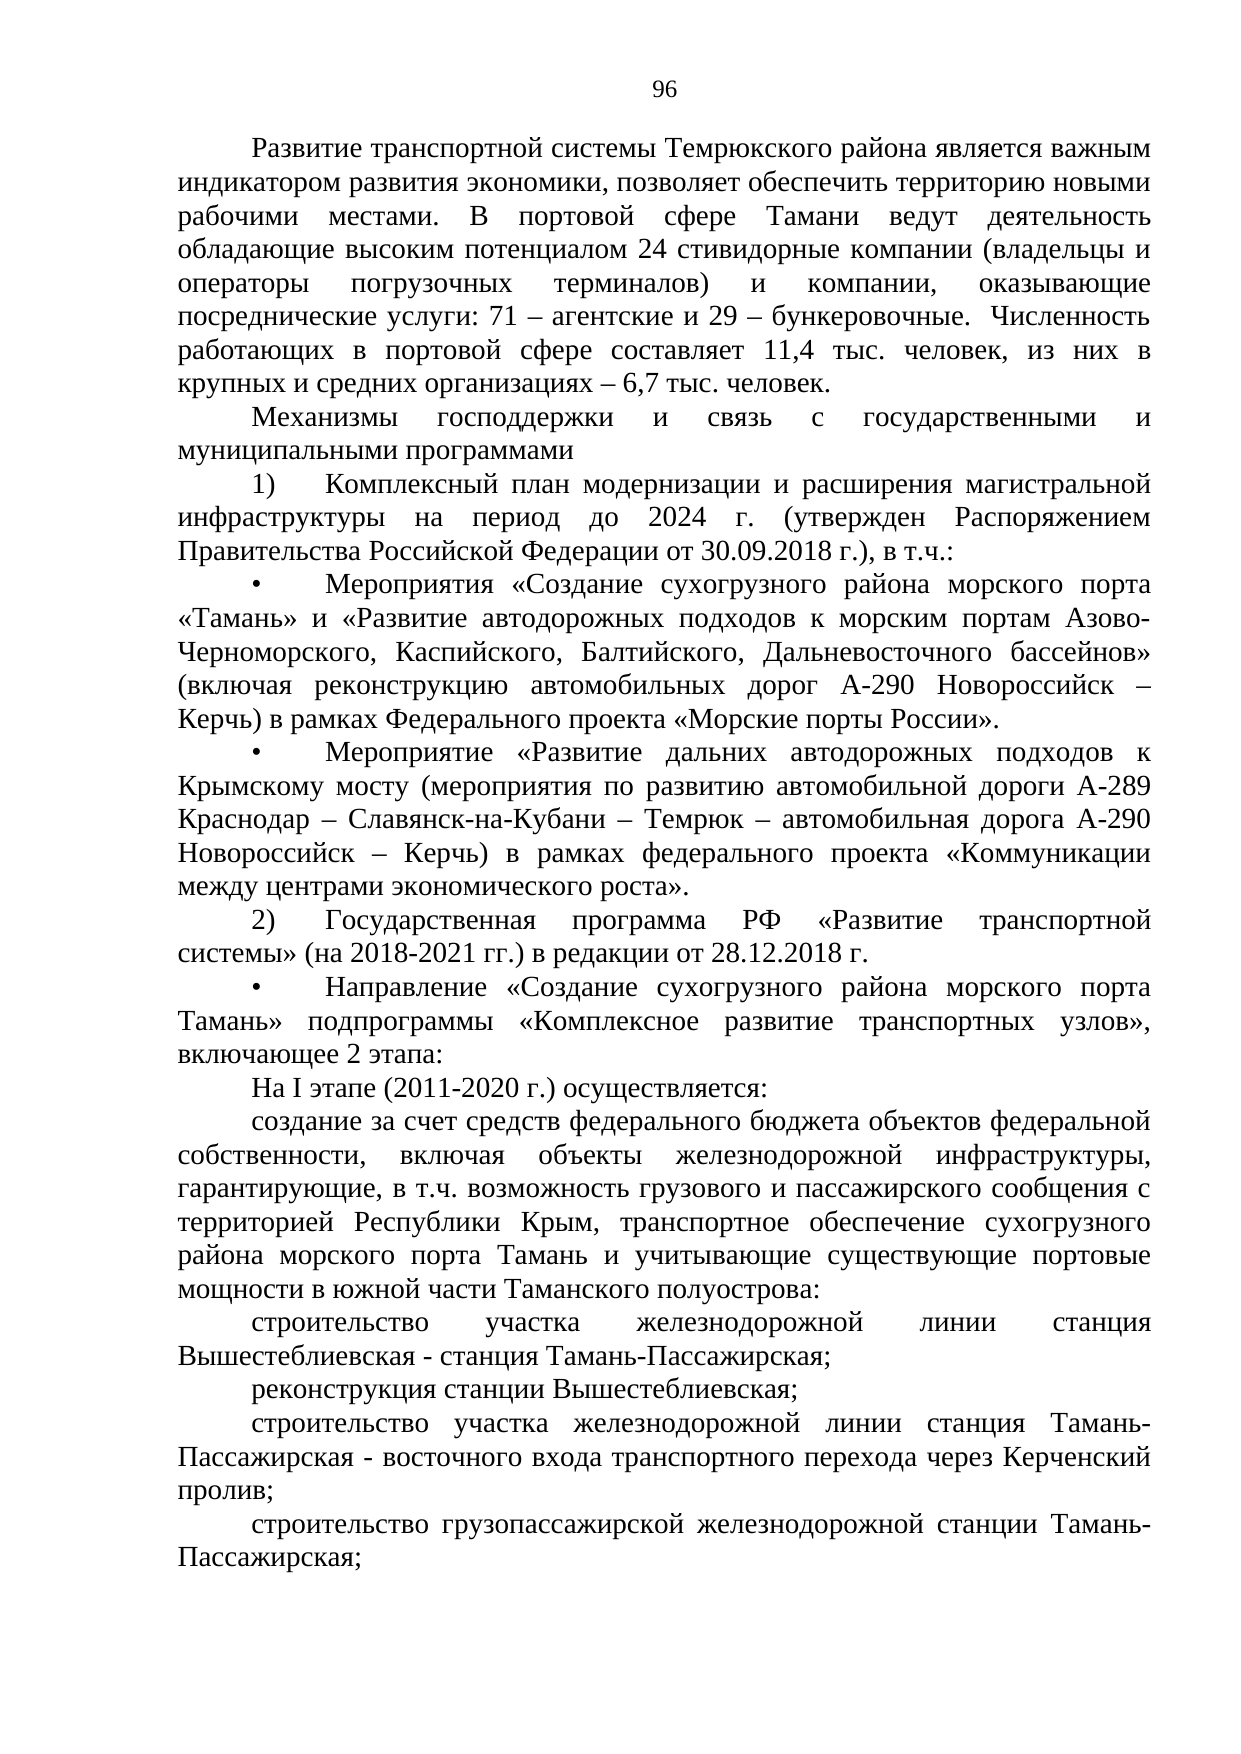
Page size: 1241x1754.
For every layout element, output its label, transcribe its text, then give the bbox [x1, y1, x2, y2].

text • Мероприятия «Создание сухогрузного района морского порта «Тамань» и «Развитие автодорожных подходов к морским портам Азово-Черноморского, Каспийского, Балтийского, Дальневосточного бассейнов» (включая реконструкцию автомобильных дорог А-290 Новороссийск – Керчь) в рамках Федерального проекта «Морские порты России». [177, 567, 1152, 734]
text создание за счет средств федерального бюджета объектов федеральной собственности, включая объекты железнодорожной инфраструктуры, гарантирующие, в т.ч. возможность грузового и пассажирского сообщения с территорией Республики Крым, транспортное обеспечение сухогрузного района морского порта Тамань и учитывающие существующие портовые мощности в южной части Таманского полуострова: [177, 1103, 1152, 1304]
text 2) Государственная программа РФ «Развитие транспортной системы» (на 2018-2021 гг.) в редакции от 28.12.2018 г. [177, 902, 1152, 969]
text • Мероприятие «Развитие дальних автодорожных подходов к Крымскому мосту (мероприятия по развитию автомобильной дороги А-289 Краснодар – Славянск-на-Кубани – Темрюк – автомобильная дорога А-290 Новороссийск – Керчь) в рамках федерального проекта «Коммуникации между центрами экономического роста». [177, 734, 1152, 902]
text реконструкция станции Вышестеблиевская; [177, 1372, 1152, 1405]
text строительство участка железнодорожной линии станция Тамань-Пассажирская - восточного входа транспортного перехода через Керченский пролив; [177, 1405, 1152, 1506]
text строительство грузопассажирской железнодорожной станции Тамань-Пассажирская; [177, 1506, 1152, 1573]
text Механизмы господдержки и связь с государственными и муниципальными программами [177, 399, 1152, 466]
text 1) Комплексный план модернизации и расширения магистральной инфраструктуры на период до 2024 г. (утвержден Распоряжением Правительства Российской Федерации от 30.09.2018 г.), в т.ч.: [177, 466, 1152, 567]
text строительство участка железнодорожной линии станция Вышестеблиевская - станция Тамань-Пассажирская; [177, 1304, 1152, 1372]
text Развитие транспортной системы Темрюкского района является важным индикатором развития экономики, позволяет обеспечить территорию новыми рабочими местами. В портовой сфере Тамани ведут деятельность обладающие высоким потенциалом 24 стивидорные компании (владельцы и операторы погрузочных терминалов) и компании, оказывающие посреднические услуги: 71 – агентские и 29 – бункеровочные. Численность работающих в портовой сфере составляет 11,4 тыс. человек, из них в крупных и средних организациях – 6,7 тыс. человек. [177, 131, 1152, 399]
text • Направление «Создание сухогрузного района морского порта Тамань» подпрограммы «Комплексное развитие транспортных узлов», включающее 2 этапа: [177, 969, 1152, 1070]
text На I этапе (2011-2020 г.) осуществляется: [177, 1070, 1152, 1103]
